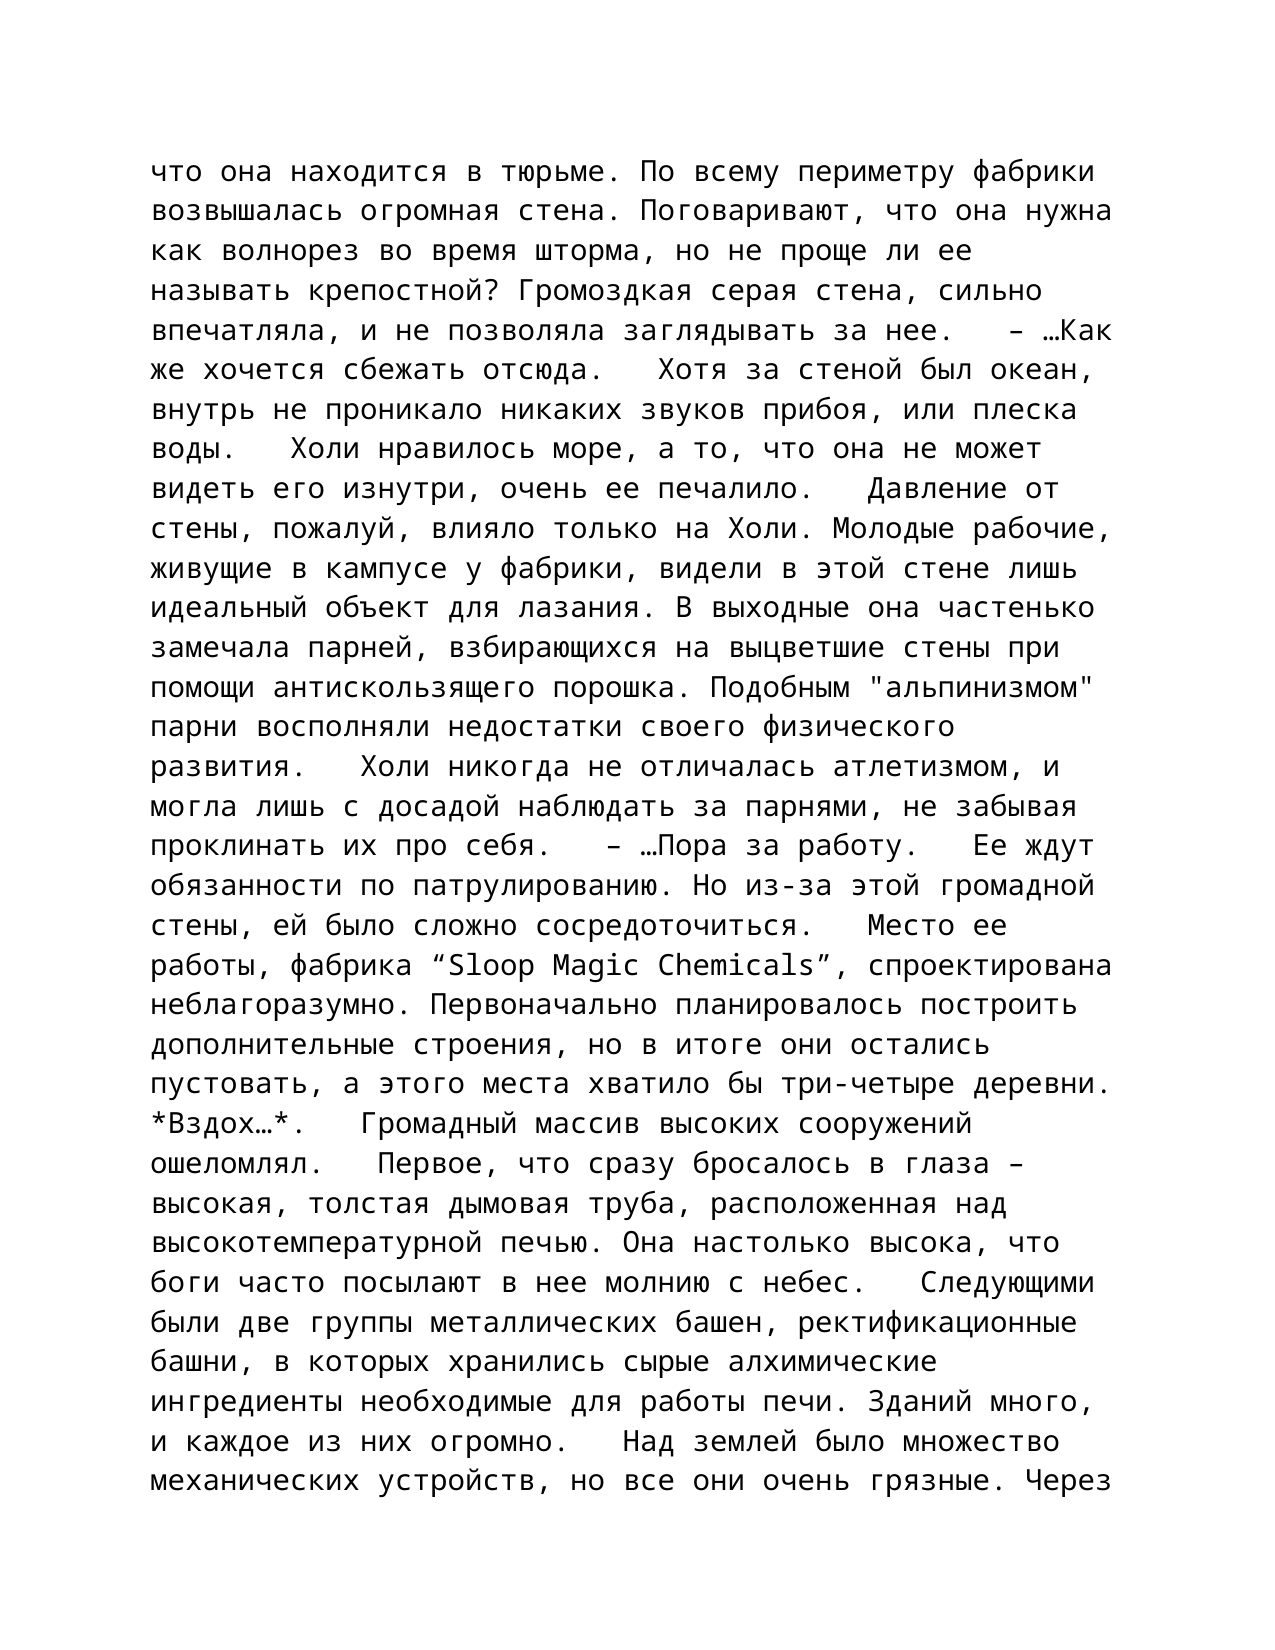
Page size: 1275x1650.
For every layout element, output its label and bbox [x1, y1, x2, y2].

text [150, 150, 1125, 1499]
